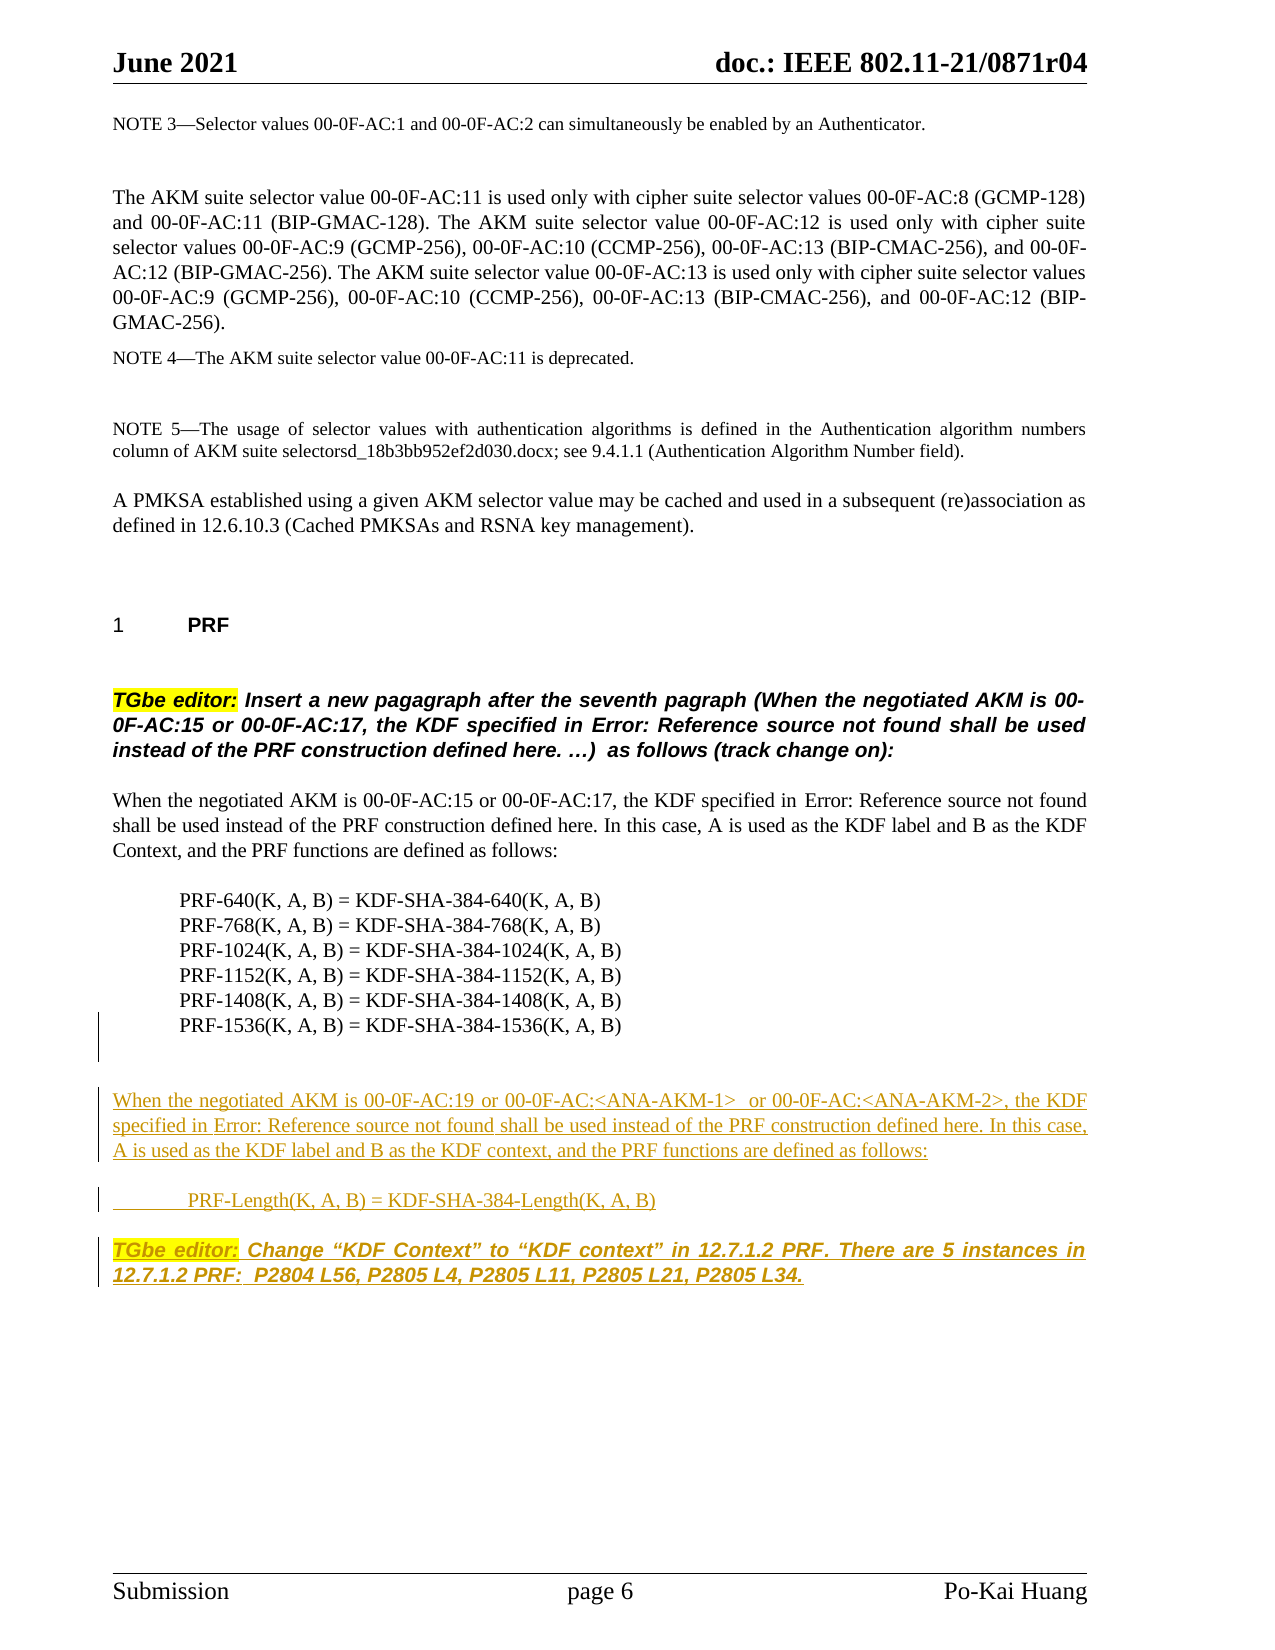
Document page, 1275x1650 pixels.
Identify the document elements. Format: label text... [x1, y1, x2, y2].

text PRF-1536(K, A, B) = KDF-SHA-384-1536(K, A, B) [179, 1012, 1087, 1037]
text PRF-1152(K, A, B) = KDF-SHA-384-1152(K, A, B) [179, 962, 1087, 987]
text NOTE 3—Selector values 00-0F-AC:1 and 00-0F-AC:2 can simultaneously be enabled by an Authenticator. [112, 112, 1087, 134]
text PRF-1408(K, A, B) = KDF-SHA-384-1408(K, A, B) [179, 987, 1087, 1012]
text NOTE 4—The AKM suite selector value 00-0F-AC:11 is deprecated. [112, 347, 1087, 368]
text PRF-1024(K, A, B) = KDF-SHA-384-1024(K, A, B) [179, 937, 1087, 962]
text NOTE 5—The usage of selector values with authentication algorithms is defined in the Authentication algorithm numbers column of Table 9-151 (AKM suite selectors); see 9.4.1.1 (Authentication Algorithm Number field). [112, 416, 1087, 462]
text PRF-640(K, A, B) = KDF-SHA-384-640(K, A, B) [179, 887, 1087, 912]
text A PMKSA established using a given AKM selector value may be cached and used in a subsequent (re)association as defined in 12.6.10.3 (Cached PMKSAs and RSNA key management). [112, 487, 1087, 537]
list PRF [112, 612, 1087, 637]
text PRF-768(K, A, B) = KDF-SHA-384-768(K, A, B) [179, 912, 1087, 937]
text The AKM suite selector value 00-0F-AC:11 is used only with cipher suite selector values 00-0F-AC:8 (GCMP-128) and 00-0F-AC:11 (BIP-GMAC-128). The AKM suite selector value 00-0F-AC:12 is used only with cipher suite selector values 00-0F-AC:9 (GCMP-256), 00-0F-AC:10 (CCMP-256), 00-0F-AC:13 (BIP-CMAC-256), and 00-0F-AC:12 (BIP-GMAC-256). The AKM suite selector value 00-0F-AC:13 is used only with cipher suite selector values 00-0F-AC:9 (GCMP-256), 00-0F-AC:10 (CCMP-256), 00-0F-AC:13 (BIP-CMAC-256), and 00-0F-AC:12 (BIP-GMAC-256). [112, 184, 1087, 334]
